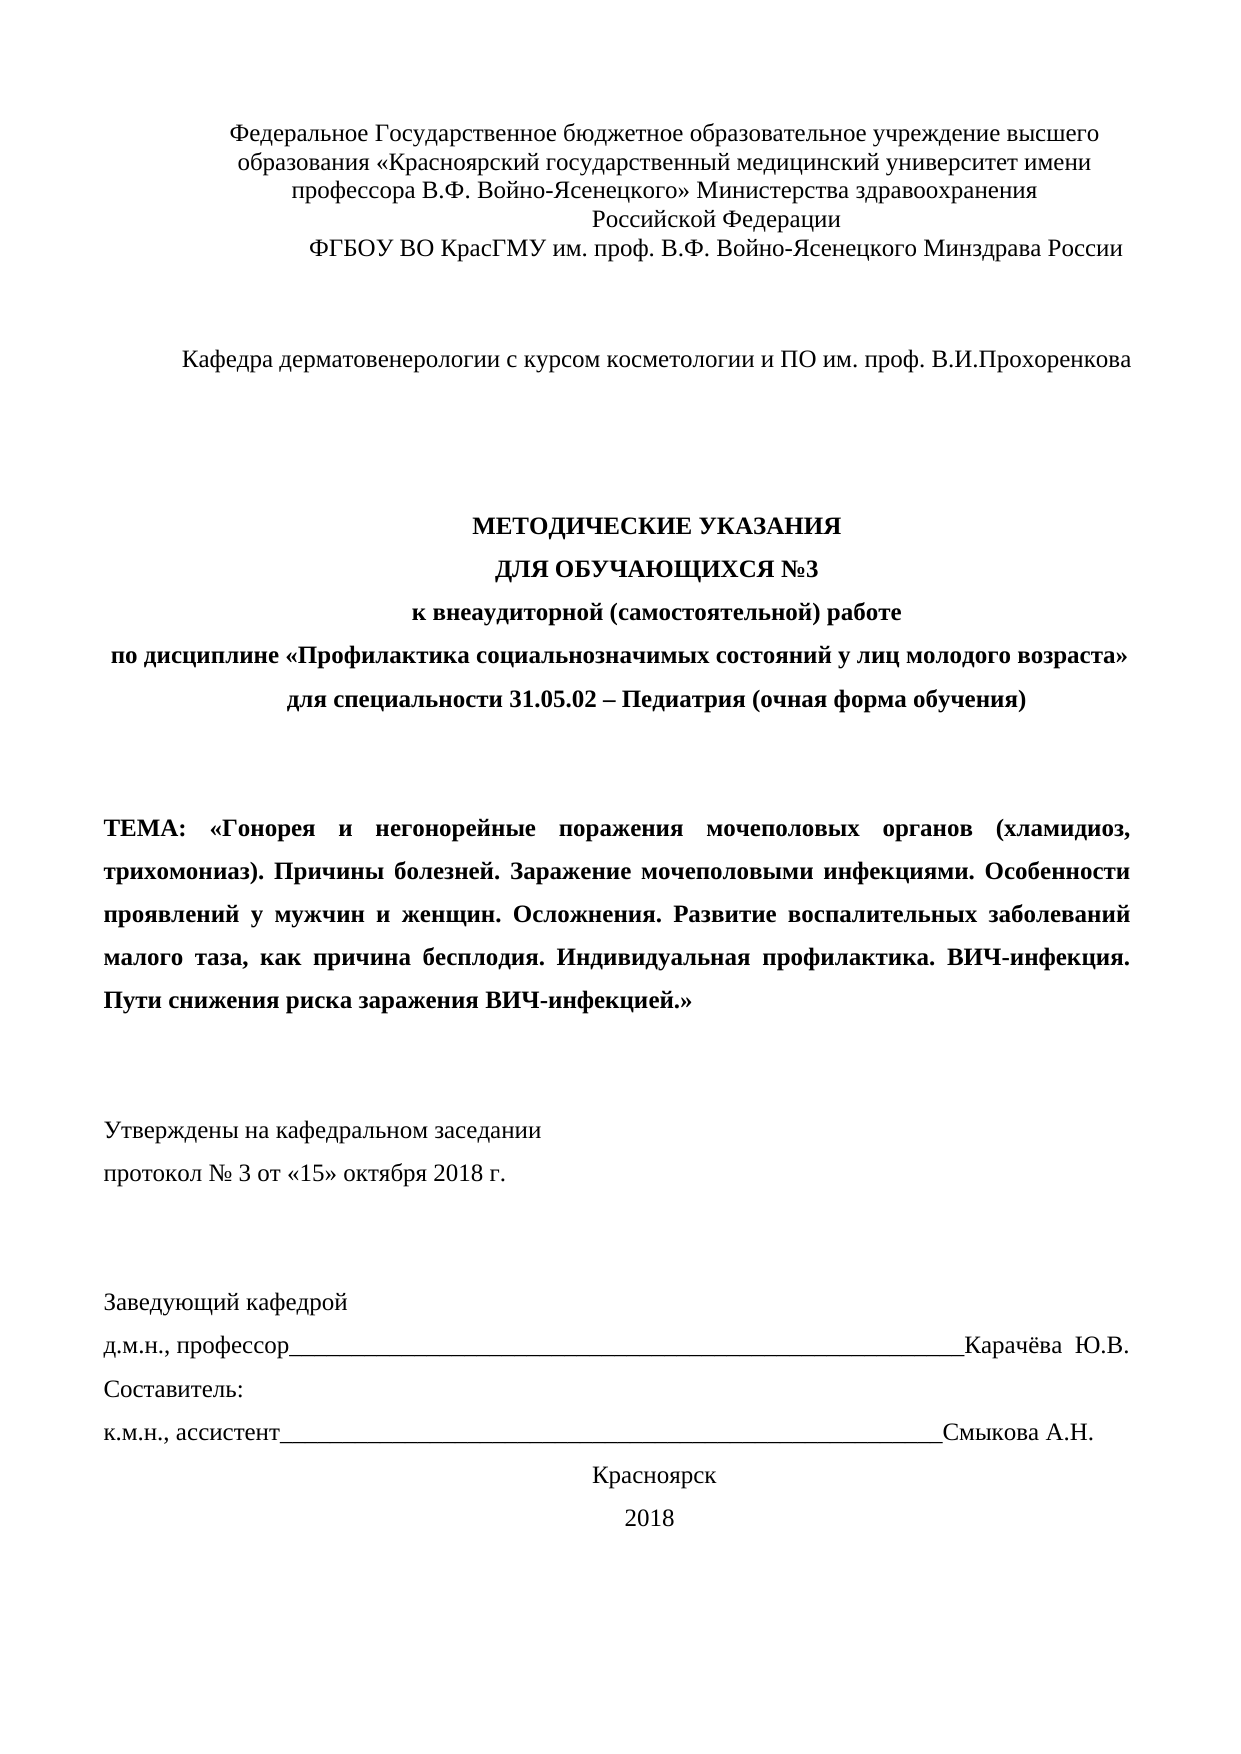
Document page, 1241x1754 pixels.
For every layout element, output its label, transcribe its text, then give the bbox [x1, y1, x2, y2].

text д.м.н., профессор______________________________________________________Карачёва Ю.В. [103, 1331, 1131, 1359]
text Кафедра дерматовенерологии с курсом косметологии и ПО им. проф. В.И.Прохоренкова [178, 330, 1136, 377]
text ТЕМА: «Гонорея и негонорейные поражения мочеполовых органов (хламидиоз, трихомониаз). Причины болезней. Заражение мочеполовыми инфекциями. Особенности проявлений у мужчин и женщин. Осложнения. Развитие воспалительных заболеваний малого таза, как причина бесплодия. Индивидуальная профилактика. ВИЧ-инфекция. Пути снижения риска заражения ВИЧ-инфекцией.» [103, 813, 1131, 1014]
text Заведующий кафедрой [103, 1287, 1131, 1316]
text ДЛЯ ОБУЧАЮЩИХСЯ №3 [178, 554, 1136, 583]
text по дисциплине «Профилактика социальнозначимых состояний у лиц молодого возраста» [103, 641, 1136, 669]
text Утверждены на кафедральном заседании [103, 1115, 1131, 1144]
text протокол № 3 от «15» октября 2018 г. [103, 1158, 1131, 1187]
text к.м.н., ассистент_____________________________________________________Смыкова А.Н. [103, 1417, 1131, 1446]
text Российской Федерации [207, 204, 1152, 233]
text Красноярск [177, 1460, 1131, 1489]
text ФГБОУ ВО КрасГМУ им. проф. В.Ф. Войно-Ясенецкого Минздрава России [207, 233, 1152, 262]
text 2018 [103, 1503, 1139, 1532]
text Составитель: [103, 1374, 1131, 1402]
text для специальности 31.05.02 – Педиатрия (очная форма обучения) [178, 684, 1136, 712]
text к внеаудиторной (самостоятельной) работе [178, 597, 1136, 626]
text МЕТОДИЧЕСКИЕ УКАЗАНИЯ [178, 511, 1136, 540]
text Федеральное Государственное бюджетное образовательное учреждение высшего образования «Красноярский государственный медицинский университет имени профессора В.Ф. Войно-Ясенецкого» Министерства здравоохранения [177, 118, 1152, 204]
